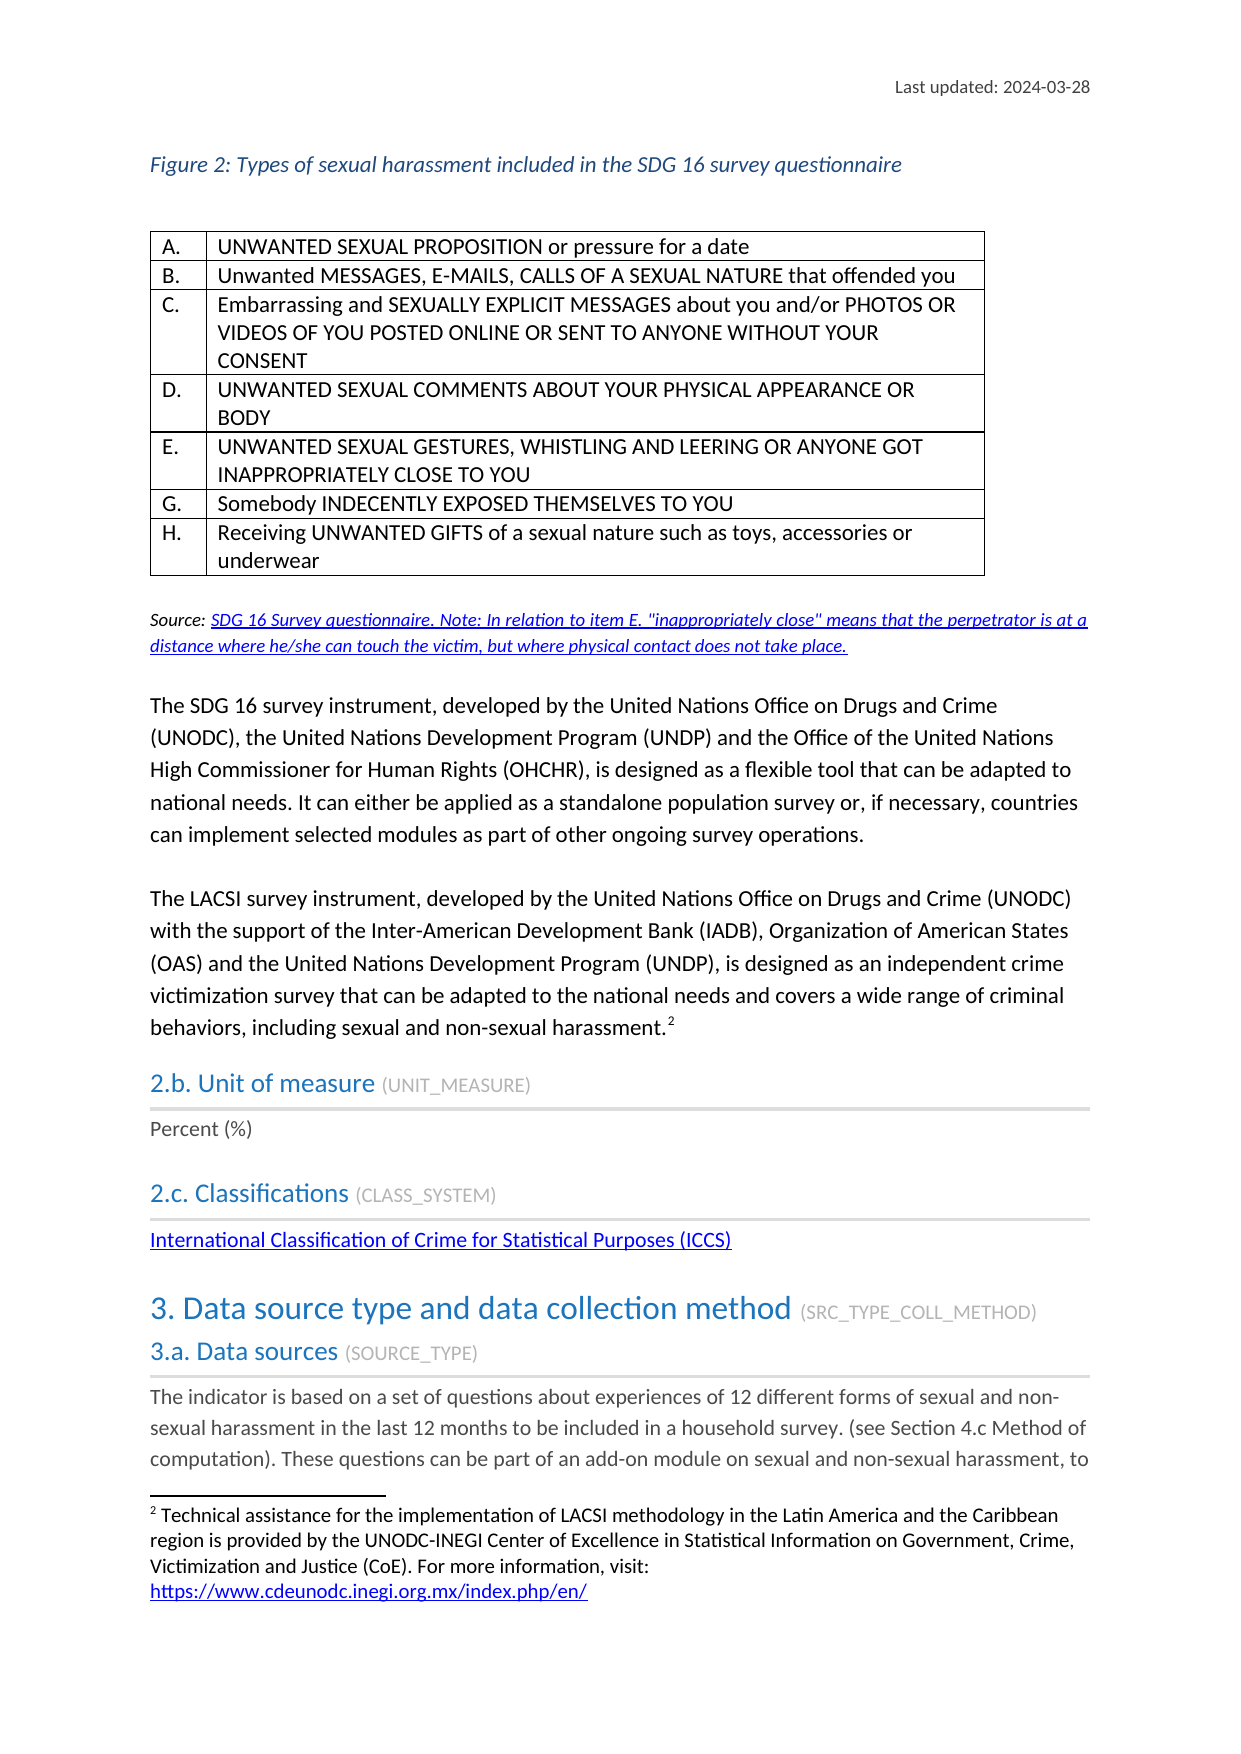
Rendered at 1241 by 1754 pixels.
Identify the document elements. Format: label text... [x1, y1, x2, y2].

table_cell C. [151, 290, 206, 374]
text 2.b. Unit of measure (UNIT_MEASURE) [150, 1066, 1090, 1107]
table_cell B. [151, 261, 206, 289]
table_cell Receiving UNWANTED GIFTS of a sexual nature such as toys, accessories or underwear [207, 519, 984, 574]
text Percent (%) [150, 1115, 1090, 1142]
text The SDG 16 survey instrument, developed by the United Nations Office on Drugs and Crime (UNODC), the United Nations Development Program (UNDP) and the Office of the United Nations High Commissioner for Human Rights (OHCHR), is designed as a flexible tool that can be adapted to national needs. It can either be applied as a standalone population survey or, if necessary, countries can implement selected modules as part of other ongoing survey operations. [150, 691, 1090, 848]
table_cell UNWANTED SEXUAL COMMENTS ABOUT YOUR PHYSICAL APPEARANCE OR BODY [207, 375, 984, 431]
text Figure 2: Types of sexual harassment included in the SDG 16 survey questionnaire [150, 150, 1090, 178]
text 3. Data source type and data collection method (SRC_TYPE_COLL_METHOD) [150, 1287, 1090, 1328]
table_cell Embarrassing and SEXUALLY EXPLICIT MESSAGES about you and/or PHOTOS OR VIDEOS OF YOU POSTED ONLINE OR SENT TO ANYONE WITHOUT YOUR CONSENT [207, 290, 984, 374]
table_cell D. [151, 375, 206, 431]
text The LACSI survey instrument, developed by the United Nations Office on Drugs and Crime (UNODC) with the support of the Inter-American Development Bank (IADB), Organization of American States (OAS) and the United Nations Development Program (UNDP), is designed as an independent crime victimization survey that can be adapted to the national needs and covers a wide range of criminal behaviors, including sexual and non-sexual harassment. [150, 884, 1090, 1041]
table_header A. [151, 232, 206, 260]
table_cell E. [151, 433, 206, 488]
text International Classification of Crime for Statistical Purposes (ICCS) [150, 1226, 1090, 1253]
table_cell Unwanted MESSAGES, E-MAILS, CALLS OF A SEXUAL NATURE that offended you [207, 261, 984, 289]
text 2.c. Classifications (CLASS_SYSTEM) [150, 1177, 1090, 1218]
table_cell G. [151, 490, 206, 517]
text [150, 1383, 1090, 1471]
text 3.a. Data sources (SOURCE_TYPE) [150, 1334, 1090, 1375]
text Source: SDG 16 Survey questionnaire. Note: In relation to item E. "inappropriately close" means that the perpetrator is at a distance where he/she can touch the victim, but where physical contact does not take place. [150, 608, 1090, 657]
table_cell H. [151, 519, 206, 574]
table_header UNWANTED SEXUAL PROPOSITION or pressure for a date [207, 232, 984, 260]
table_cell Somebody INDECENTLY EXPOSED THEMSELVES TO YOU [207, 490, 984, 517]
table_cell UNWANTED SEXUAL GESTURES, WHISTLING AND LEERING OR ANYONE GOT INAPPROPRIATELY CLOSE TO YOU [207, 433, 984, 488]
